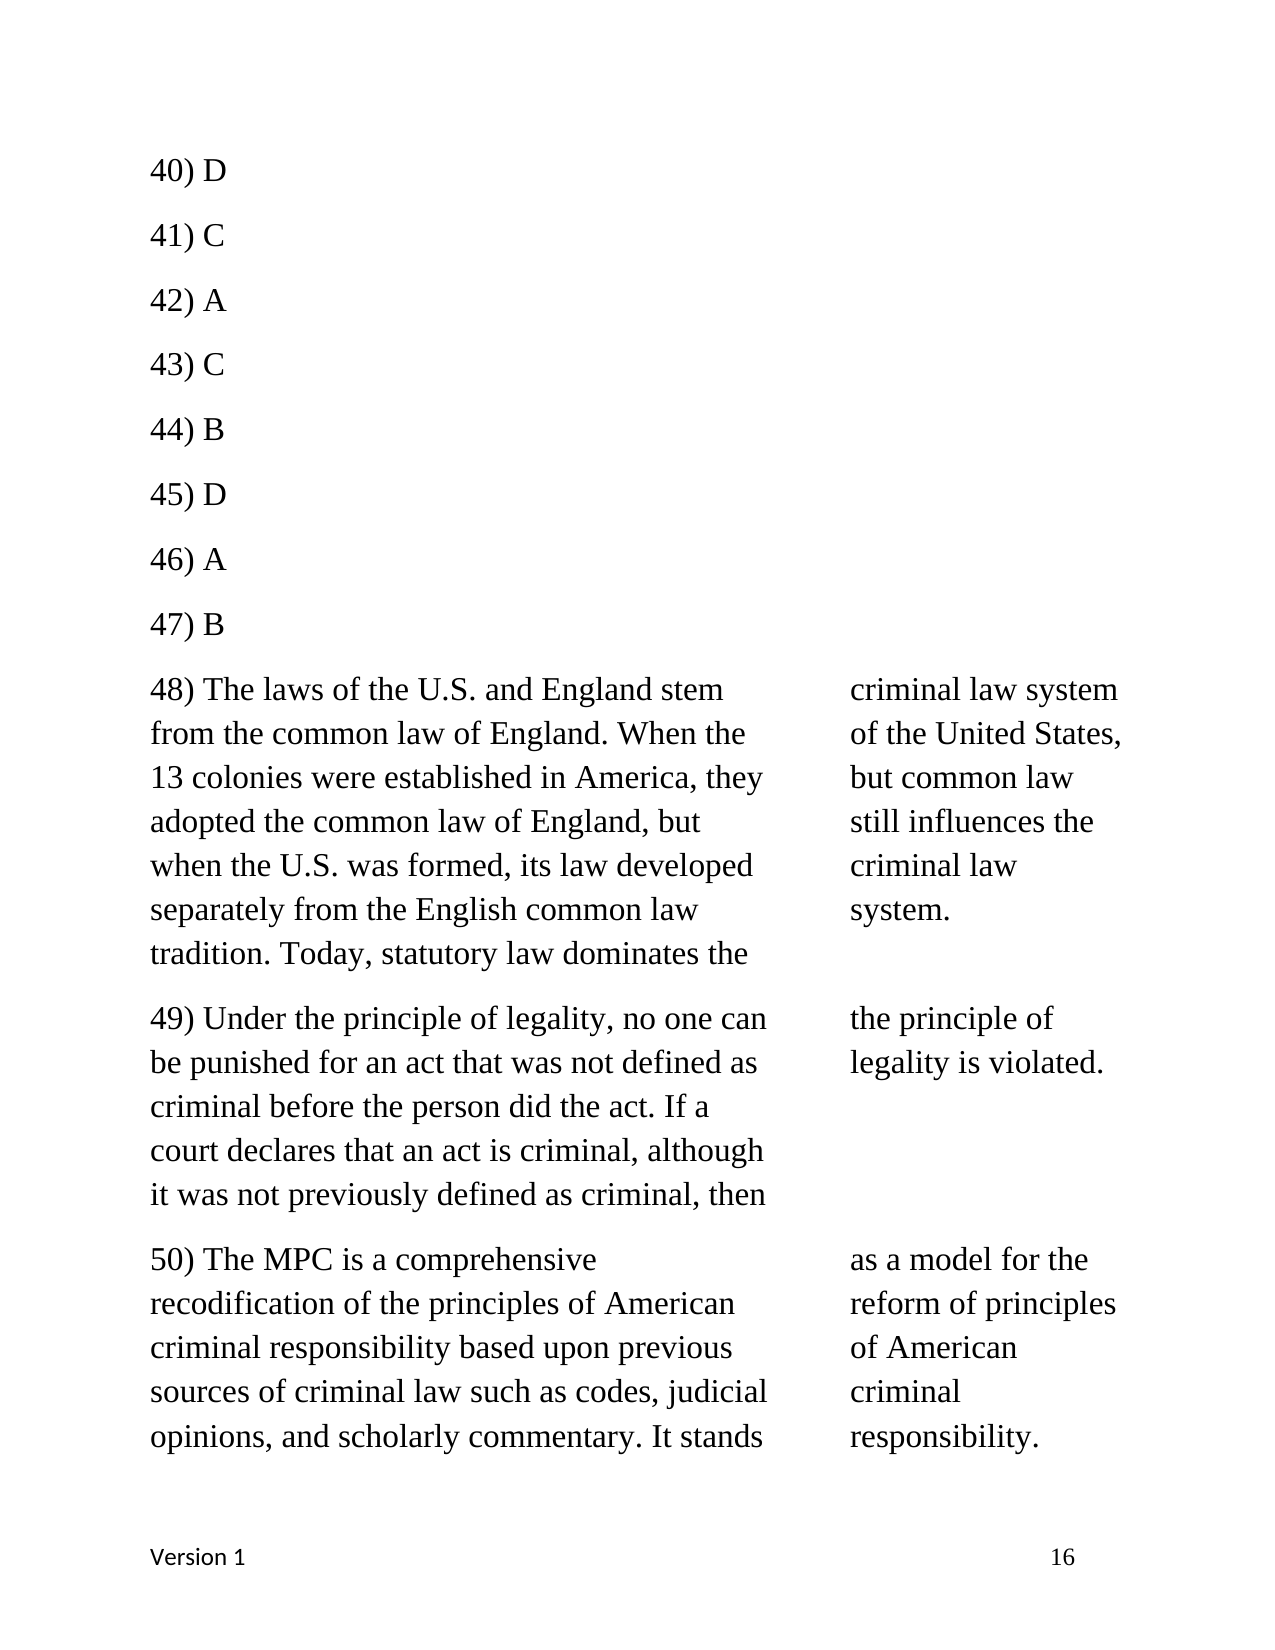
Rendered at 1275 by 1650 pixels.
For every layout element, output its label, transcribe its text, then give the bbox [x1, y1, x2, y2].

text 47) B [150, 604, 775, 643]
text 48) The laws of the U.S. and England stem from the common law of England. When the 13 colonies were established in America, they adopted the common law of England, but when the U.S. was formed, its law developed separately from the English common law tradition. Today, statutory law dominates the criminal law system of the United States, but common law still influences the criminal law system. [150, 669, 775, 972]
text 45) D [150, 474, 775, 513]
text 50) The MPC is a comprehensive recodification of the principles of American criminal responsibility based upon previous sources of criminal law such as codes, judicial opinions, and scholarly commentary. It stands as a model for the reform of principles of American criminal responsibility. [150, 1239, 775, 1454]
text 41) C [150, 215, 775, 253]
text 49) Under the principle of legality, no one can be punished for an act that was not defined as criminal before the person did the act. If a court declares that an act is criminal, although it was not previously defined as criminal, then the principle of legality is violated. [850, 998, 1125, 1081]
text 40) D [150, 150, 775, 188]
text 48) The laws of the U.S. and England stem from the common law of England. When the 13 colonies were established in America, they adopted the common law of England, but when the U.S. was formed, its law developed separately from the English common law tradition. Today, statutory law dominates the criminal law system of the United States, but common law still influences the criminal law system. [850, 669, 1125, 928]
text 42) A [150, 280, 775, 318]
text 50) The MPC is a comprehensive recodification of the principles of American criminal responsibility based upon previous sources of criminal law such as codes, judicial opinions, and scholarly commentary. It stands as a model for the reform of principles of American criminal responsibility. [850, 1239, 1125, 1454]
text 49) Under the principle of legality, no one can be punished for an act that was not defined as criminal before the person did the act. If a court declares that an act is criminal, although it was not previously defined as criminal, then the principle of legality is violated. [150, 998, 775, 1213]
text 44) B [150, 409, 775, 448]
text 43) C [150, 345, 775, 383]
text 46) A [150, 539, 775, 578]
